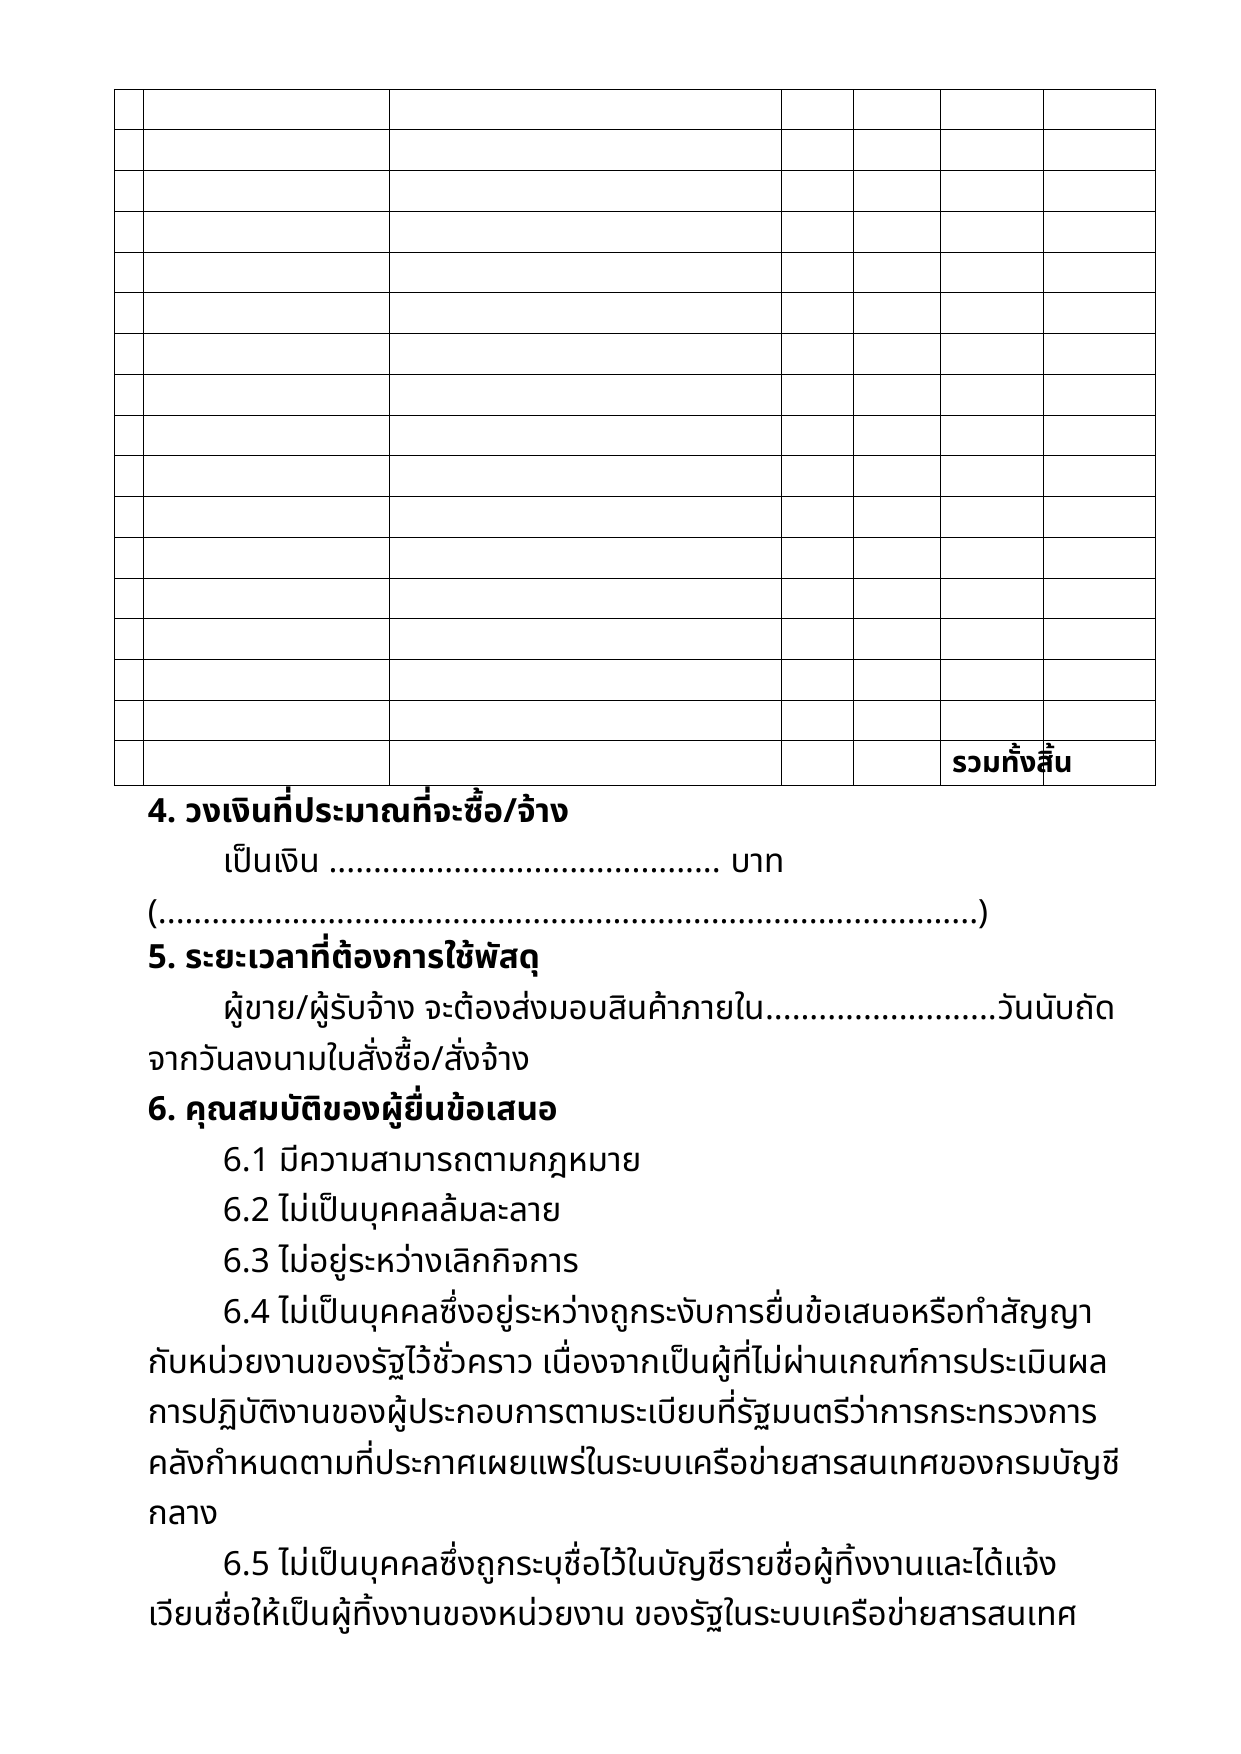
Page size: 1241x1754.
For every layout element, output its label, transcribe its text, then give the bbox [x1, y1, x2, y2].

table_cell [782, 212, 853, 252]
table_cell [144, 293, 389, 333]
table_cell [144, 253, 389, 292]
table_cell [390, 334, 781, 374]
table_cell [144, 538, 389, 577]
table_cell [941, 660, 1043, 699]
table_cell [115, 701, 143, 740]
table_cell [782, 660, 853, 699]
table_cell [390, 212, 781, 252]
table_cell [115, 334, 143, 374]
table_cell [115, 497, 143, 537]
table_cell [144, 375, 389, 414]
table_cell [782, 497, 853, 537]
table_cell [941, 293, 1043, 333]
text ผู้ขาย/ผู้รับจ้าง จะต้องส่งมอบสินค้าภายใน..........................วันนับถัดจากวันลงนามใบสั่งซื้อ/สั่งจ้าง [148, 984, 1122, 1085]
table_cell [782, 619, 853, 659]
table_cell [390, 171, 781, 211]
table_cell [854, 619, 940, 659]
table_cell [144, 456, 389, 496]
table_cell [390, 90, 781, 129]
table_cell [115, 660, 143, 699]
table_cell [115, 416, 143, 455]
table_cell [115, 253, 143, 292]
table_cell [144, 741, 389, 785]
table_cell [854, 579, 940, 618]
table_cell [854, 660, 940, 699]
table_cell [1044, 701, 1155, 740]
table_cell [782, 90, 853, 129]
table_cell [1044, 416, 1155, 455]
table_cell [390, 293, 781, 333]
table_cell [782, 741, 853, 785]
table_cell [1044, 619, 1155, 659]
table_cell [390, 456, 781, 496]
table_cell [782, 579, 853, 618]
table_cell [782, 538, 853, 577]
table_cell [854, 701, 940, 740]
text 6.4 ไม่เป็นบุคคลซึ่งอยู่ระหว่างถูกระงับการยื่นข้อเสนอหรือทำสัญญากับหน่วยงานของรัฐไว้ชั่วคราว เนื่องจากเป็นผู้ที่ไม่ผ่านเกณฑ์การประเมินผลการปฏิบัติงานของผู้ประกอบการตามระเบียบที่รัฐมนตรีว่าการกระทรวงการคลังกำหนดตามที่ประกาศเผยแพร่ในระบบเครือข่ายสารสนเทศของกรมบัญชีกลาง [148, 1287, 1122, 1540]
text 6.3 ไม่อยู่ระหว่างเลิกกิจการ [148, 1237, 1122, 1287]
table_cell [390, 497, 781, 537]
text 4. วงเงินที่ประมาณที่จะซื้อ/จ้าง [148, 786, 1122, 837]
table_cell [115, 171, 143, 211]
table_cell [390, 375, 781, 414]
table_cell [115, 619, 143, 659]
table_cell [941, 171, 1043, 211]
table_cell [854, 293, 940, 333]
table_cell [115, 579, 143, 618]
table_cell [115, 741, 143, 785]
table_cell [854, 212, 940, 252]
text 6.2 ไม่เป็นบุคคลล้มละลาย [148, 1186, 1122, 1237]
table_cell [941, 456, 1043, 496]
table_cell [941, 253, 1043, 292]
table_cell [782, 334, 853, 374]
table_cell [782, 416, 853, 455]
table_cell [390, 741, 781, 785]
table_cell [1044, 579, 1155, 618]
table_cell [1044, 90, 1155, 129]
table_cell [941, 497, 1043, 537]
table_cell [854, 130, 940, 170]
table_cell [144, 416, 389, 455]
text 5. ระยะเวลาที่ต้องการใช้พัสดุ [148, 933, 1122, 984]
table_cell [854, 334, 940, 374]
table_cell [390, 579, 781, 618]
table_cell [1044, 212, 1155, 252]
table_cell [854, 538, 940, 577]
table_cell [1044, 130, 1155, 170]
table_cell [941, 334, 1043, 374]
table_cell [1044, 538, 1155, 577]
table_cell [854, 741, 940, 785]
table_cell [1044, 375, 1155, 414]
text 6.1 มีความสามารถตามกฎหมาย [148, 1136, 1122, 1186]
table_cell [144, 660, 389, 699]
table_cell [854, 90, 940, 129]
table_cell [115, 456, 143, 496]
table_cell [941, 619, 1043, 659]
table_cell [144, 701, 389, 740]
table_cell [115, 293, 143, 333]
table_cell [390, 253, 781, 292]
table_cell [941, 579, 1043, 618]
table_cell [854, 416, 940, 455]
table_cell [390, 416, 781, 455]
table_cell [941, 375, 1043, 414]
table_cell [144, 619, 389, 659]
table_cell [144, 579, 389, 618]
table_cell รวมทั้งสิ้น [941, 741, 1043, 785]
table_cell [390, 538, 781, 577]
table_cell [144, 334, 389, 374]
table_cell [782, 130, 853, 170]
table_cell [1044, 741, 1155, 785]
table_cell [115, 212, 143, 252]
table_cell [1044, 334, 1155, 374]
table_cell [941, 416, 1043, 455]
table_cell [782, 171, 853, 211]
table_cell [390, 619, 781, 659]
table_cell [115, 375, 143, 414]
table_cell [854, 171, 940, 211]
table_cell [115, 538, 143, 577]
table_cell [1044, 660, 1155, 699]
table_cell [854, 253, 940, 292]
table_cell [782, 253, 853, 292]
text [148, 1540, 1122, 1641]
table_cell [144, 90, 389, 129]
table_cell [941, 90, 1043, 129]
table_cell [782, 456, 853, 496]
table_cell [390, 130, 781, 170]
table_cell [1044, 253, 1155, 292]
table_cell [115, 130, 143, 170]
table_cell [144, 171, 389, 211]
table_cell [1044, 171, 1155, 211]
table_cell [1044, 456, 1155, 496]
table_cell [941, 538, 1043, 577]
table_cell [1044, 497, 1155, 537]
table_cell [941, 701, 1043, 740]
table_cell [390, 701, 781, 740]
table_cell [144, 130, 389, 170]
table_cell [854, 456, 940, 496]
text เป็นเงิน ............................................ บาท (............................................................................................) [148, 837, 1216, 933]
table_cell [854, 497, 940, 537]
table_cell [390, 660, 781, 699]
text 6. คุณสมบัติของผู้ยื่นข้อเสนอ [148, 1085, 1122, 1136]
table_cell [941, 212, 1043, 252]
table_cell [854, 375, 940, 414]
table_cell [782, 701, 853, 740]
table_cell [144, 497, 389, 537]
table_cell [144, 212, 389, 252]
table_cell [941, 130, 1043, 170]
table_cell [782, 375, 853, 414]
table_cell [782, 293, 853, 333]
table_cell [1044, 293, 1155, 333]
table_cell [115, 90, 143, 129]
